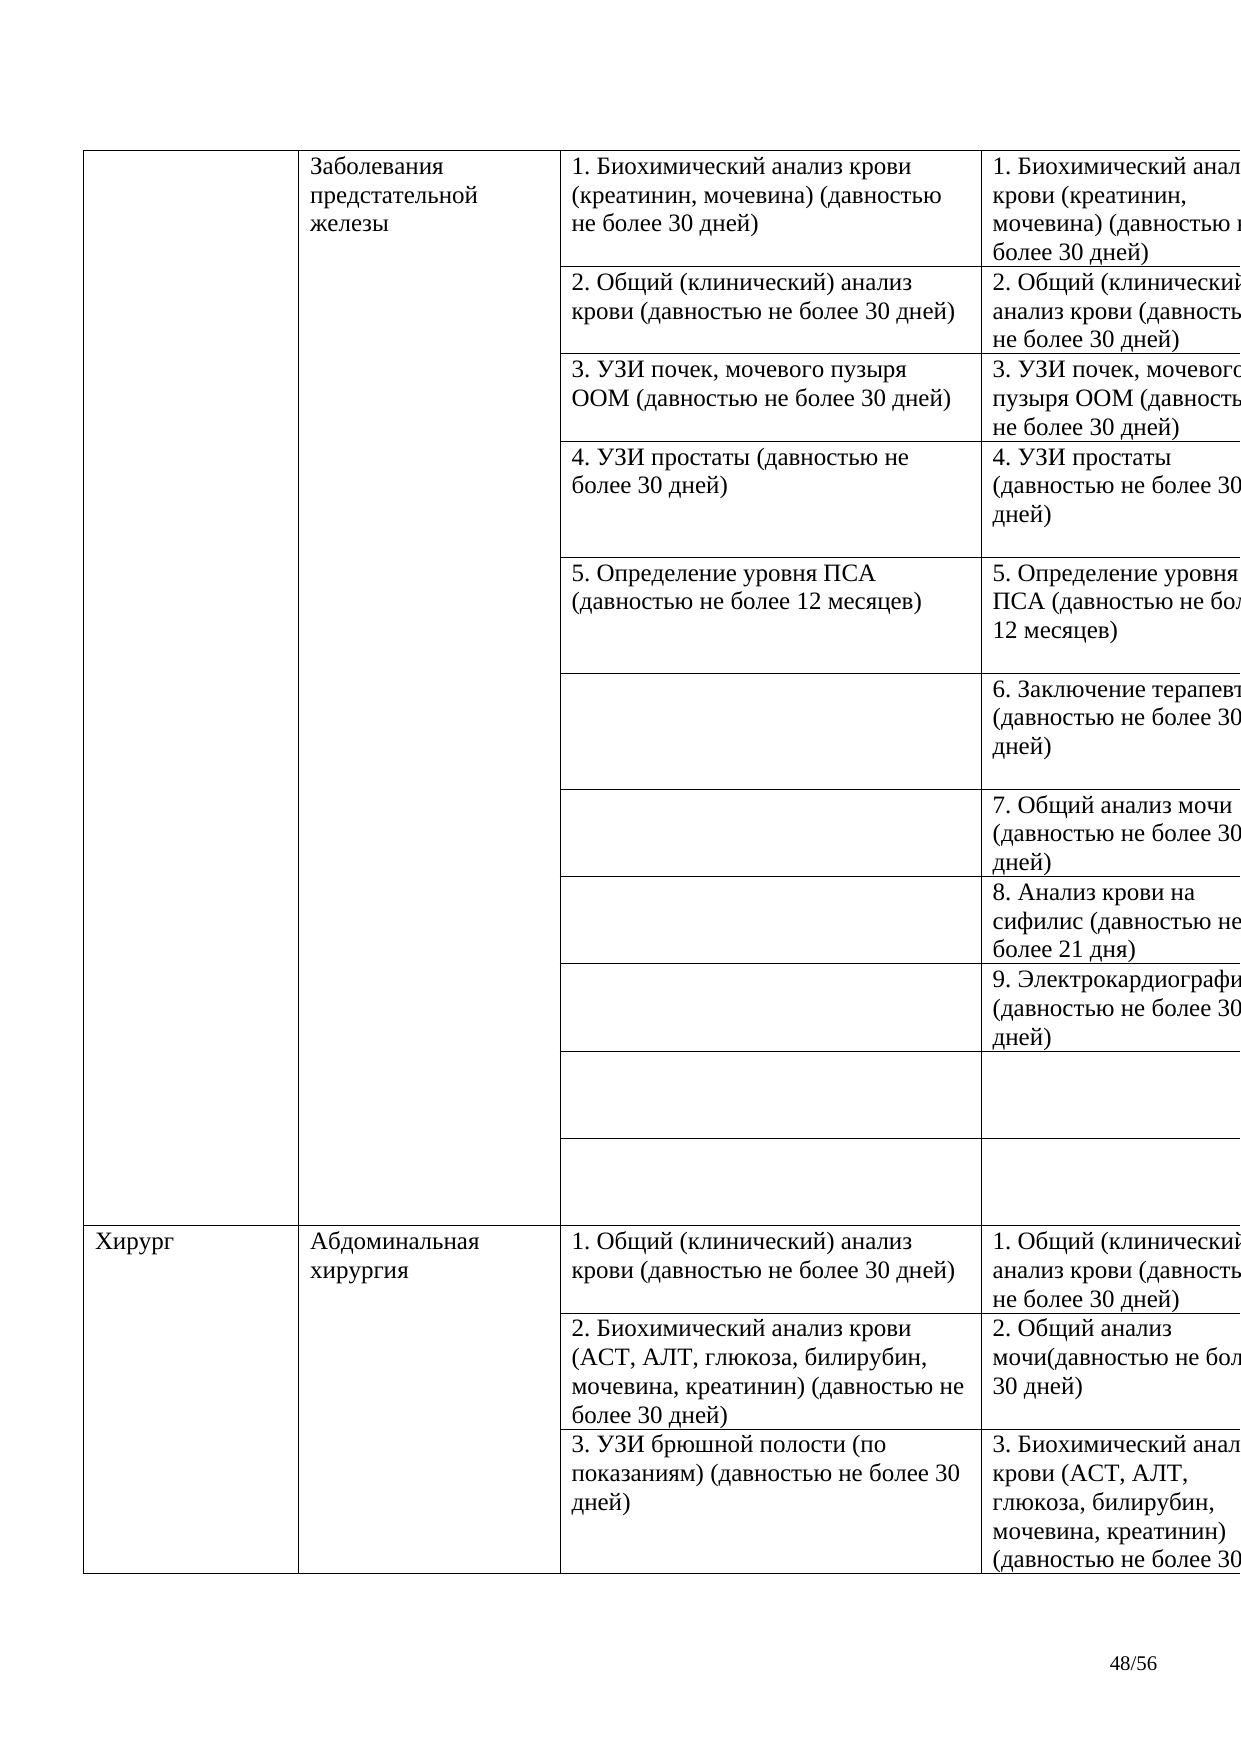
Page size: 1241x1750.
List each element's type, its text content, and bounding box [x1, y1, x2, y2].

table_cell Хирург [84, 1226, 298, 1573]
table_cell [561, 1139, 981, 1225]
table_cell 2. Общий анализ мочи(давностью не более 30 дней) [982, 1314, 1240, 1428]
table_cell 3. УЗИ почек, мочевого пузыря ООМ (давностью не более 30 дней) [561, 354, 981, 441]
table_cell 5. Определение уровня ПСА (давностью не более 12 месяцев) [561, 558, 981, 673]
table_cell [561, 1052, 981, 1138]
table_cell Заболевания предстательной железы [299, 151, 560, 1225]
table_cell 1. Биохимический анализ крови (креатинин, мочевина) (давностью не более 30 дней) [561, 151, 981, 266]
table_cell 2. Биохимический анализ крови (АСТ, АЛТ, глюкоза, билирубин, мочевина, креатинин) (давностью не более 30 дней) [561, 1314, 981, 1428]
table_cell [561, 964, 981, 1051]
table_cell 3. УЗИ почек, мочевого пузыря ООМ (давностью не более 30 дней) [982, 354, 1240, 441]
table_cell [561, 1430, 981, 1573]
table_cell 1. Общий (клинический) анализ крови (давностью не более 30 дней) [561, 1226, 981, 1312]
table_cell [982, 1139, 1240, 1225]
table_cell [561, 877, 981, 963]
table_cell 7. Общий анализ мочи (давностью не более 30 дней) [982, 790, 1240, 876]
table_cell 2. Общий (клинический) анализ крови (давностью не более 30 дней) [982, 267, 1240, 353]
table_cell 6. Заключение терапевта (давностью не более 30 дней) [982, 674, 1240, 789]
table_cell [982, 1052, 1240, 1138]
table_cell [561, 674, 981, 789]
table_cell 1. Общий (клинический) анализ крови (давностью не более 30 дней) [982, 1226, 1240, 1312]
table_cell 4. УЗИ простаты (давностью не более 30 дней) [561, 442, 981, 557]
table_cell 9. Электрокардиография (давностью не более 30 дней) [982, 964, 1240, 1051]
table_cell Абдоминальная хирургия [299, 1226, 560, 1573]
table_cell 8. Анализ крови на сифилис (давностью не более 21 дня) [982, 877, 1240, 963]
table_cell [982, 1430, 1240, 1573]
table_cell [561, 790, 981, 876]
table_cell 1. Биохимический анализ крови (креатинин, мочевина) (давностью не более 30 дней) [982, 151, 1240, 266]
table_cell 5. Определение уровня ПСА (давностью не более 12 месяцев) [982, 558, 1240, 673]
table_cell 4. УЗИ простаты (давностью не более 30 дней) [982, 442, 1240, 557]
table_cell 2. Общий (клинический) анализ крови (давностью не более 30 дней) [561, 267, 981, 353]
